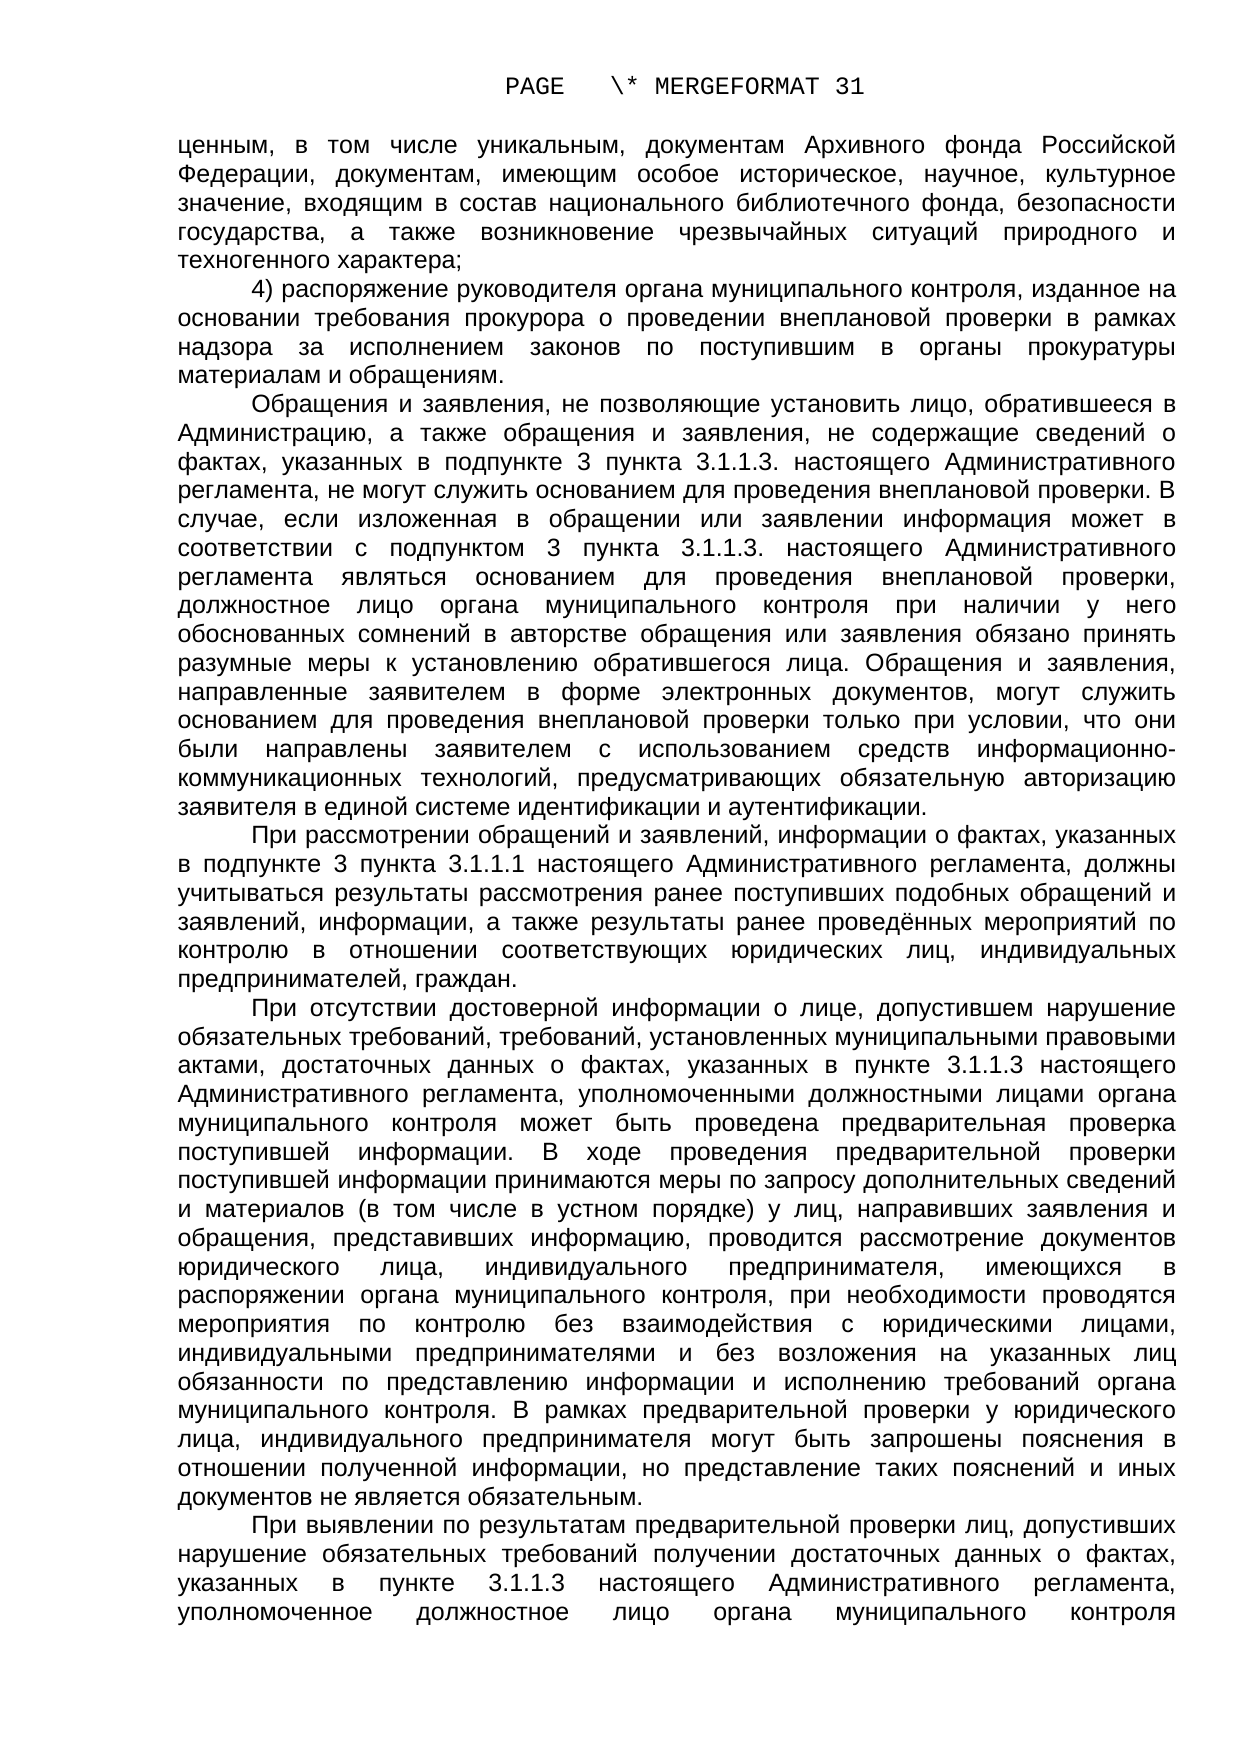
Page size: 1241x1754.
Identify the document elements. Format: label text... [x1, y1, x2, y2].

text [177, 131, 1177, 274]
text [177, 1511, 1177, 1626]
text При отсутствии достоверной информации о лице, допустившем нарушение обязательных требований, требований, установленных муниципальными правовыми актами, достаточных данных о фактах, указанных в пункте 3.1.1.3 настоящего Административного регламента, уполномоченными должностными лицами органа муниципального контроля может быть проведена предварительная проверка поступившей информации. В ходе проведения предварительной проверки поступившей информации принимаются меры по запросу дополнительных сведений и материалов (в том числе в устном порядке) у лиц, направивших заявления и обращения, представивших информацию, проводится рассмотрение документов юридического лица, индивидуального предпринимателя, имеющихся в распоряжении органа муниципального контроля, при необходимости проводятся мероприятия по контролю без взаимодействия с юридическими лицами, индивидуальными предпринимателями и без возложения на указанных лиц обязанности по представлению информации и исполнению требований органа муниципального контроля. В рамках предварительной проверки у юридического лица, индивидуального предпринимателя могут быть запрошены пояснения в отношении полученной информации, но представление таких пояснений и иных документов не является обязательным. [177, 993, 1177, 1511]
text 4) распоряжение руководителя органа муниципального контроля, изданное на основании требования прокурора о проведении внеплановой проверки в рамках надзора за исполнением законов по поступившим в органы прокуратуры материалам и обращениям. [177, 274, 1177, 389]
text При рассмотрении обращений и заявлений, информации о фактах, указанных в подпункте 3 пункта 3.1.1.1 настоящего Административного регламента, должны учитываться результаты рассмотрения ранее поступивших подобных обращений и заявлений, информации, а также результаты ранее проведённых мероприятий по контролю в отношении соответствующих юридических лиц, индивидуальных предпринимателей, граждан. [177, 821, 1177, 993]
text Обращения и заявления, не позволяющие установить лицо, обратившееся в Администрацию, а также обращения и заявления, не содержащие сведений о фактах, указанных в подпункте 3 пункта 3.1.1.3. настоящего Административного регламента, не могут служить основанием для проведения внеплановой проверки. В случае, если изложенная в обращении или заявлении информация может в соответствии с подпунктом 3 пункта 3.1.1.3. настоящего Административного регламента являться основанием для проведения внеплановой проверки, должностное лицо органа муниципального контроля при наличии у него обоснованных сомнений в авторстве обращения или заявления обязано принять разумные меры к установлению обратившегося лица. Обращения и заявления, направленные заявителем в форме электронных документов, могут служить основанием для проведения внеплановой проверки только при условии, что они были направлены заявителем с использованием средств информационно-коммуникационных технологий, предусматривающих обязательную авторизацию заявителя в единой системе идентификации и аутентификации. [177, 389, 1177, 821]
